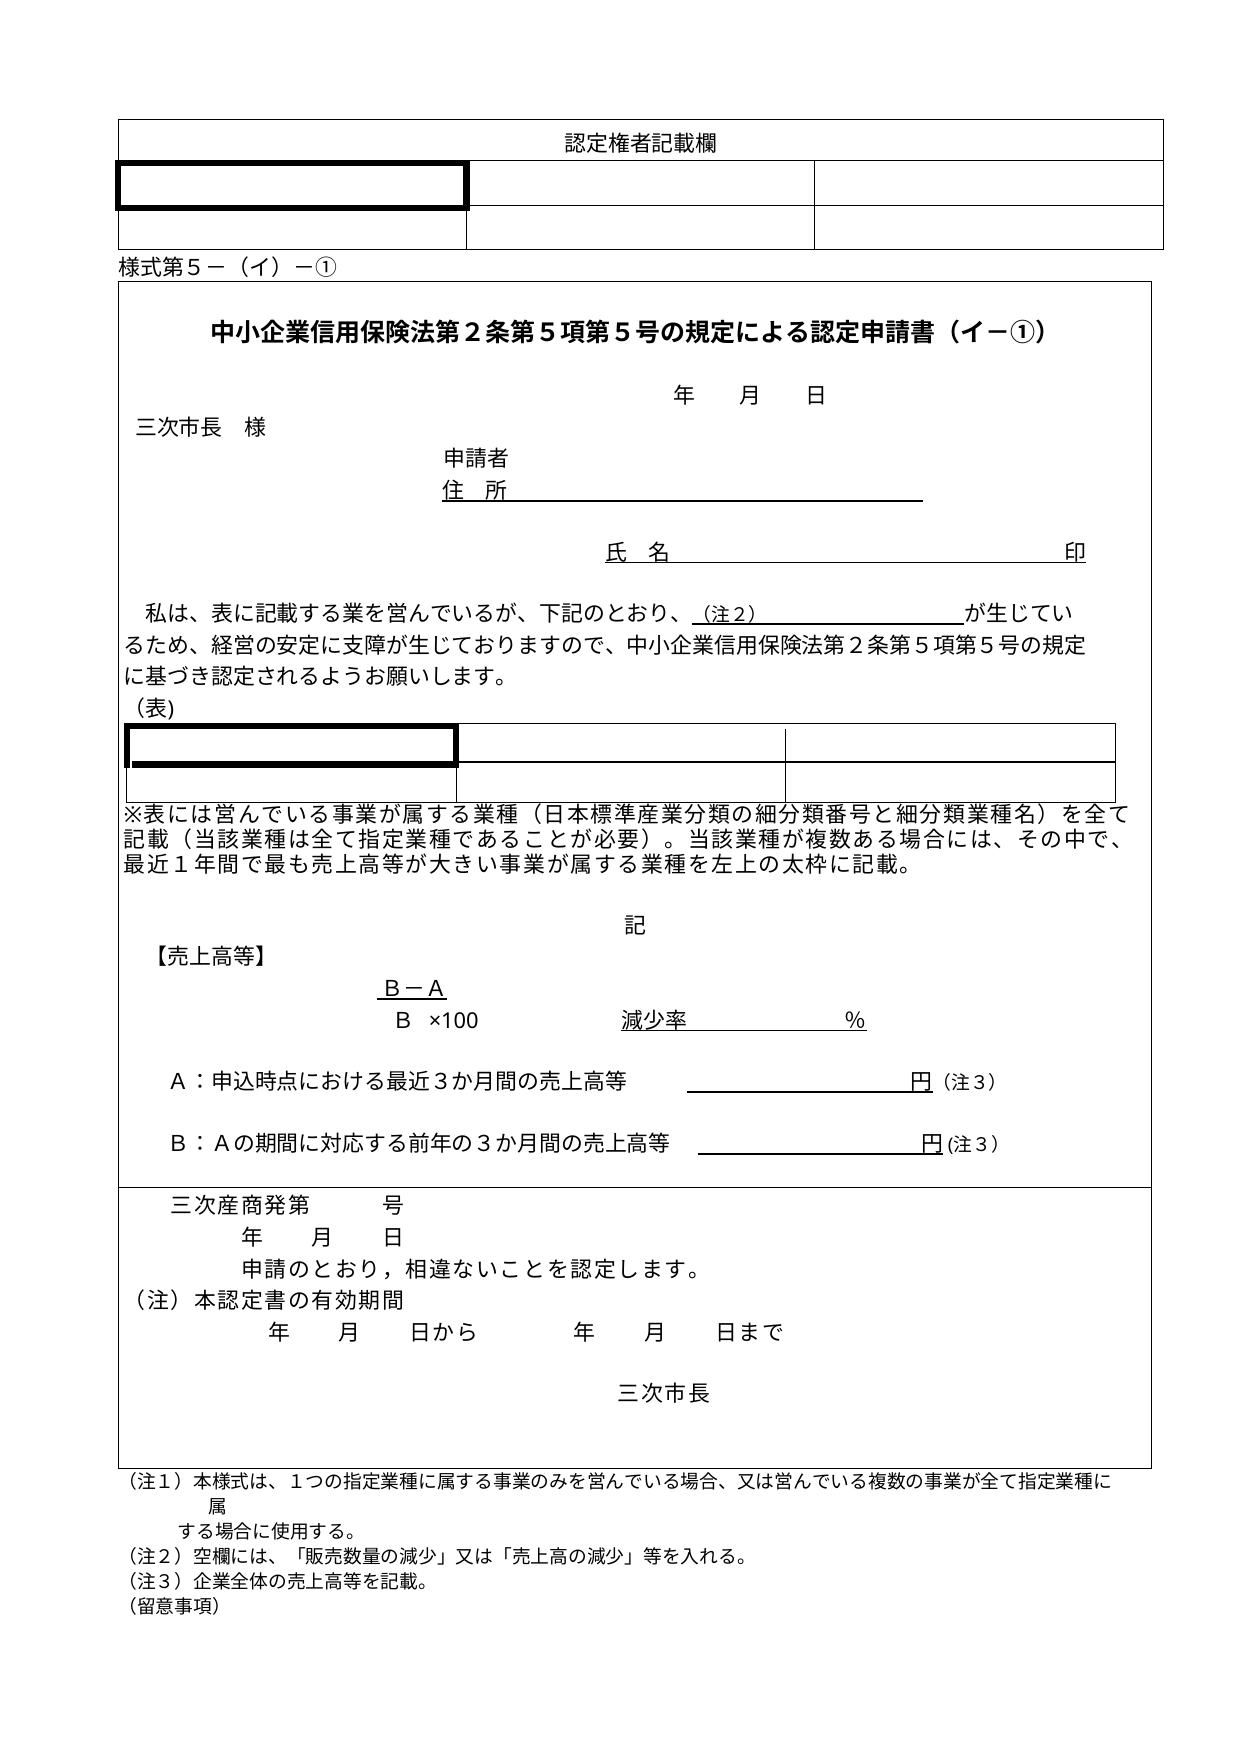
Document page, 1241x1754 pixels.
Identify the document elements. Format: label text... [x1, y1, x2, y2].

table_cell [815, 161, 1163, 204]
table_header 中小企業信用保険法第２条第５項第５号の規定による認定申請書（イ－①） 年 月 日 三次市長 様 申請者 住 所 氏 名 印 私は、表に記載する業を営んでいるが、下記のとおり、（注２） が生じているため、経営の安定に支障が生じておりますので、中小企業信用保険法第２条第５項第５号の規定に基づき認定されるようお願いします。 （表) ※表には営んでいる事業が属する業種（日本標準産業分類の細分類番号と細分類業種名）を全て記載（当該業種は全て指定業種であることが必要）。当該業種が複数ある場合には、その中で、最近１年間で最も売上高等が大きい事業が属する業種を左上の太枠に記載。 記 【売上高等】 Ｂ－Ａ Ｂ ×100 減少率 ％ Ａ：申込時点における最近３か月間の売上高等 円（注３） Ｂ：Ａの期間に対応する前年の３か月間の売上高等 円 (注３） [119, 282, 1151, 1187]
text する場合に使用する。 [140, 1519, 1122, 1544]
table_header 認定権者記載欄 [119, 120, 1163, 160]
text 様式第５－（イ）－① [118, 250, 1122, 281]
table_cell [815, 206, 1163, 249]
text （留意事項） [118, 1594, 1122, 1619]
table_cell [119, 211, 466, 249]
text （注２）空欄には、「販売数量の減少」又は「売上高の減少」等を入れる。 [118, 1544, 1122, 1569]
table_cell [470, 161, 814, 204]
table_cell [467, 206, 814, 249]
table_cell [121, 166, 463, 204]
text （注１）本様式は、１つの指定業種に属する事業のみを営んでいる場合、又は営んでいる複数の事業が全て指定業種に属 [118, 1469, 1122, 1519]
text （注３）企業全体の売上高等を記載。 [118, 1569, 1122, 1594]
table_cell 三次産商発第 号 年 月 日 申請のとおり，相違ないことを認定します。 （注）本認定書の有効期間 年 月 日から 年 月 日まで 三次市長 [119, 1188, 1151, 1468]
